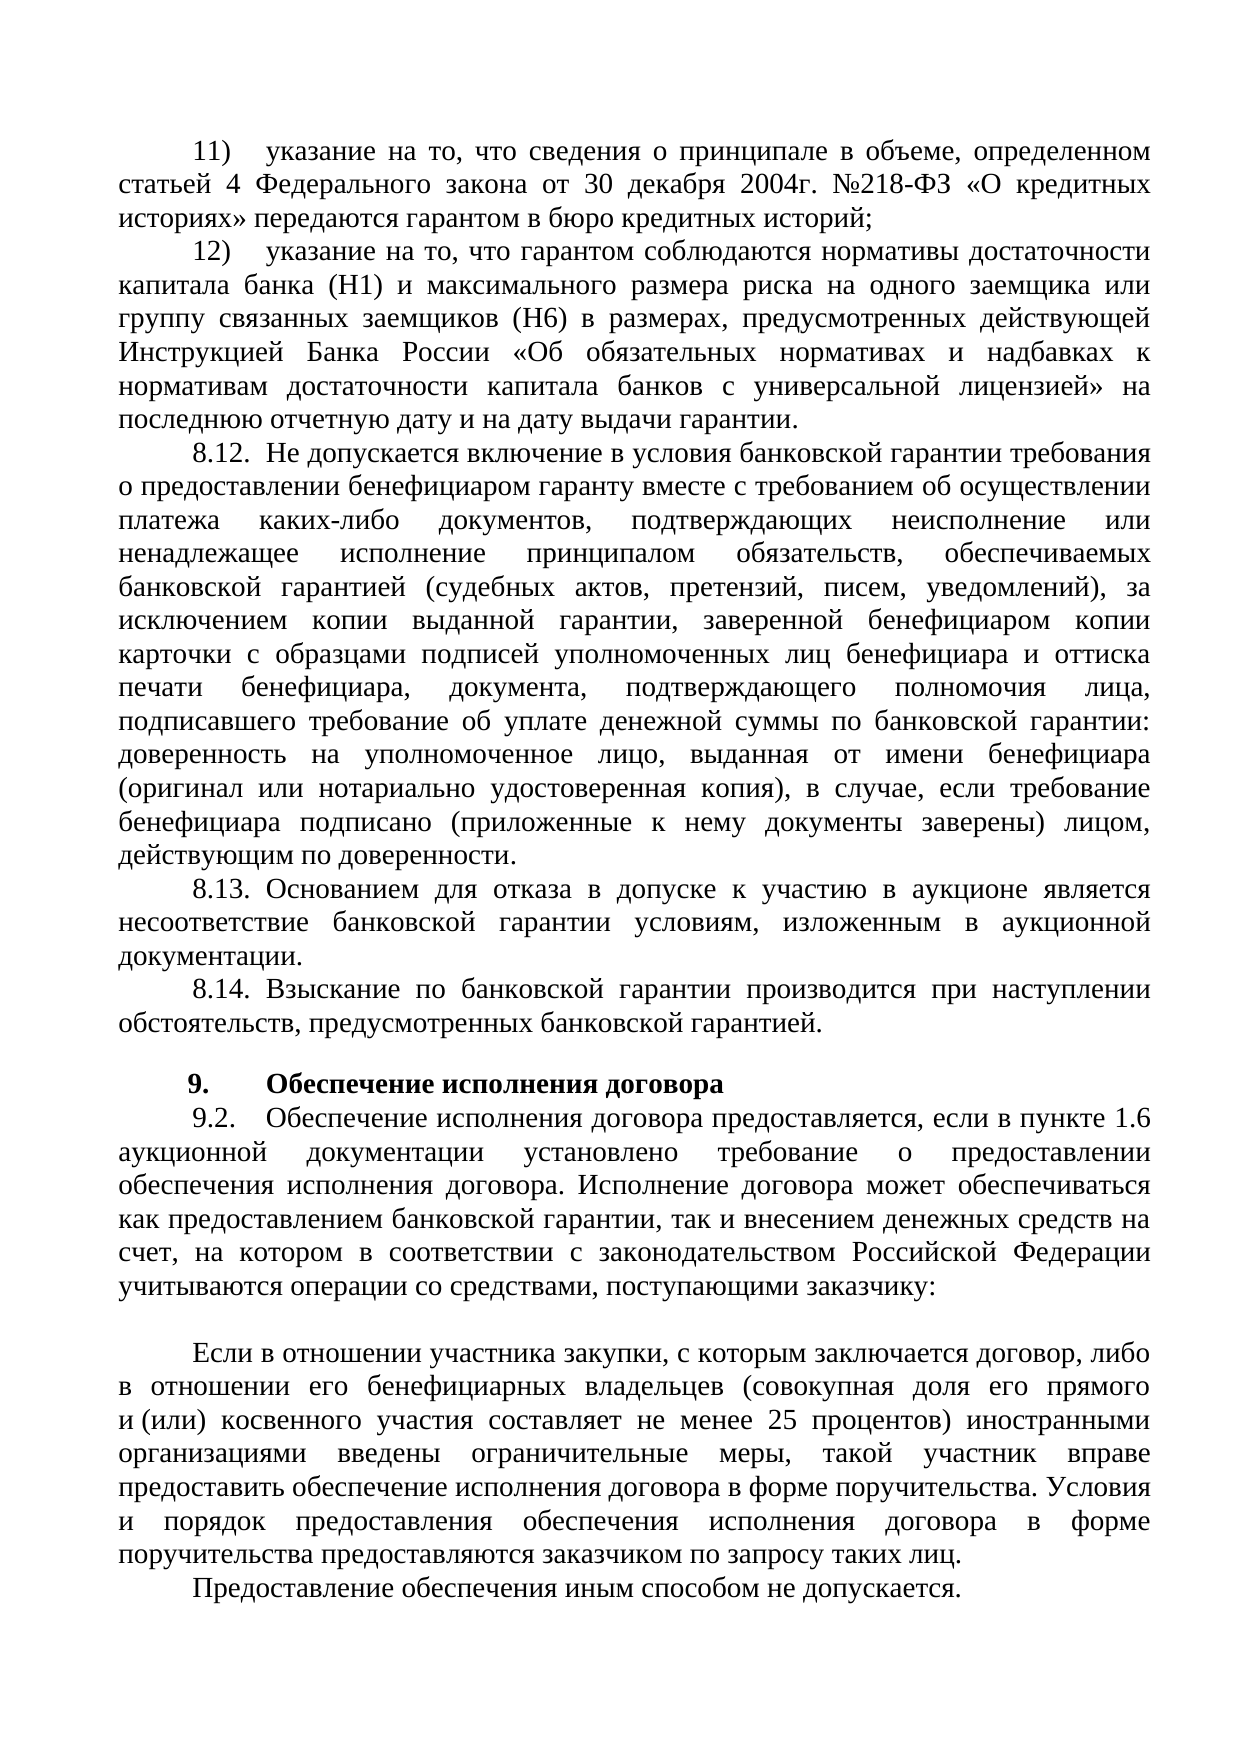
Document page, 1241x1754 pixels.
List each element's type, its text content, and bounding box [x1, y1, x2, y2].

list Основанием для отказа в допуске к участию в аукционе является несоответствие банковской гарантии условиям, изложенным в аукционной документации. [118, 871, 1152, 971]
list Взыскание по банковской гарантии производится при наступлении обстоятельств, предусмотренных банковской гарантией. [118, 971, 1152, 1038]
list Обеспечение исполнения договора предоставляется, если в пункте 1.6 аукционной документации установлено требование о предоставлении обеспечения исполнения договора. Исполнение договора может обеспечиваться как предоставлением банковской гарантии, так и внесением денежных средств на счет, на котором в соответствии с законодательством Российской Федерации учитываются операции со средствами, поступающими заказчику: [118, 1100, 1152, 1301]
list указание на то, что сведения о принципале в объеме, определенном статьей 4 Федерального закона от 30 декабря 2004г. №218-ФЗ «О кредитных историях» передаются гарантом в бюро кредитных историй; [118, 133, 1152, 233]
text Если в отношении участника закупки, с которым заключается договор, либо в отношении его бенефициарных владельцев (совокупная доля его прямого и (или) косвенного участия составляет не менее 25 процентов) иностранными организациями введены ограничительные меры, такой участник вправе предоставить обеспечение исполнения договора в форме поручительства. Условия и порядок предоставления обеспечения исполнения договора в форме поручительства предоставляются заказчиком по запросу таких лиц. [118, 1335, 1152, 1570]
text Предоставление обеспечения иным способом не допускается. [118, 1570, 1152, 1603]
list указание на то, что гарантом соблюдаются нормативы достаточности капитала банка (Н1) и максимального размера риска на одного заемщика или группу связанных заемщиков (Н6) в размерах, предусмотренных действующей Инструкцией Банка России «Об обязательных нормативах и надбавках к нормативам достаточности капитала банков с универсальной лицензией» на последнюю отчетную дату и на дату выдачи гарантии. [118, 233, 1152, 435]
subtitle Обеспечение исполнения договора [187, 1067, 1152, 1100]
list Не допускается включение в условия банковской гарантии требования о предоставлении бенефициаром гаранту вместе с требованием об осуществлении платежа каких-либо документов, подтверждающих неисполнение или ненадлежащее исполнение принципалом обязательств, обеспечиваемых банковской гарантией (судебных актов, претензий, писем, уведомлений), за исключением копии выданной гарантии, заверенной бенефициаром копии карточки с образцами подписей уполномоченных лиц бенефициара и оттиска печати бенефициара, документа, подтверждающего полномочия лица, подписавшего требование об уплате денежной суммы по банковской гарантии: доверенность на уполномоченное лицо, выданная от имени бенефициара (оригинал или нотариально удостоверенная копия), в случае, если требование бенефициара подписано (приложенные к нему документы заверены) лицом, действующим по доверенности. [118, 435, 1152, 871]
